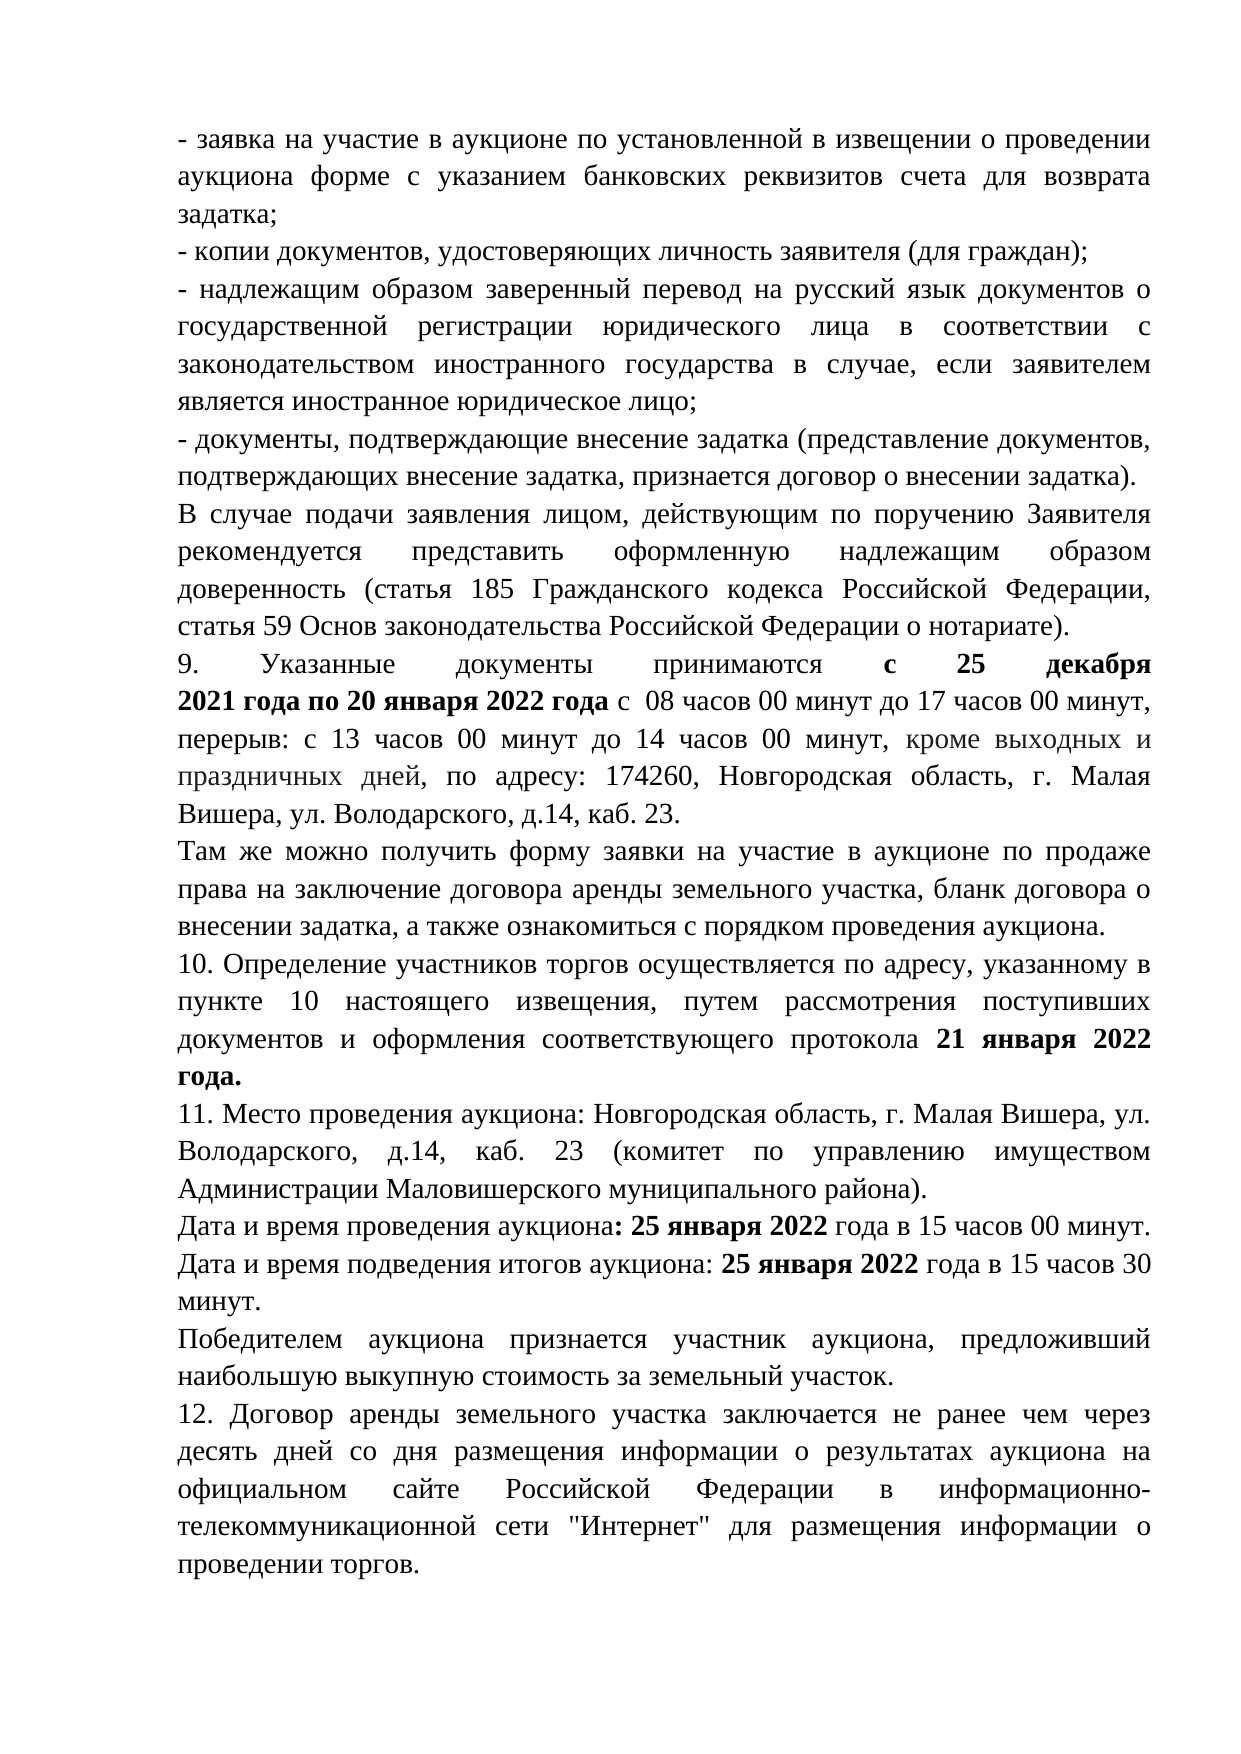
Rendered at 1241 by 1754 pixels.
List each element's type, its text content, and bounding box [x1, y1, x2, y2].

text 9. Указанные документы принимаются с 25 декабря 2021 года по 20 января 2022 года с 08 часов 00 минут до 17 часов 00 минут, перерыв: с 13 часов 00 минут до 14 часов 00 минут, кроме выходных и праздничных дней, по адресу: 174260, Новгородская область, г. Малая Вишера, ул. Володарского, д.14, каб. 23. [177, 643, 1152, 831]
text 11. Место проведения аукциона: Новгородская область, г. Малая Вишера, ул. Володарского, д.14, каб. 23 (комитет по управлению имуществом Администрации Маловишерского муниципального района). [177, 1093, 1152, 1206]
text - копии документов, удостоверяющих личность заявителя (для граждан); [177, 231, 1152, 268]
text Дата и время проведения аукциона: 25 января 2022 года в 15 часов 00 минут. [177, 1206, 1152, 1243]
text - надлежащим образом заверенный перевод на русский язык документов о государственной регистрации юридического лица в соответствии с законодательством иностранного государства в случае, если заявителем является иностранное юридическое лицо; [177, 268, 1152, 418]
text 12. Договор аренды земельного участка заключается не ранее чем через десять дней со дня размещения информации о результатах аукциона на официальном сайте Российской Федерации в информационно-телекоммуникационной сети "Интернет" для размещения информации о проведении торгов. [177, 1393, 1152, 1581]
text Дата и время подведения итогов аукциона: 25 января 2022 года в 15 часов 30 минут. [177, 1243, 1152, 1318]
text 10. Определение участников торгов осуществляется по адресу, указанному в пункте 10 настоящего извещения, путем рассмотрения поступивших документов и оформления соответствующего протокола 21 января 2022 года. [177, 943, 1152, 1093]
text Победителем аукциона признается участник аукциона, предложивший наибольшую выкупную стоимость за земельный участок. [177, 1318, 1152, 1393]
text - документы, подтверждающие внесение задатка (представление документов, подтверждающих внесение задатка, признается договор о внесении задатка). [177, 418, 1152, 493]
text - заявка на участие в аукционе по установленной в извещении о проведении аукциона форме с указанием банковских реквизитов счета для возврата задатка; [177, 118, 1152, 231]
text Там же можно получить форму заявки на участие в аукционе по продаже права на заключение договора аренды земельного участка, бланк договора о внесении задатка, а также ознакомиться с порядком проведения аукциона. [177, 831, 1152, 943]
text В случае подачи заявления лицом, действующим по поручению Заявителя рекомендуется представить оформленную надлежащим образом доверенность (статья 185 Гражданского кодекса Российской Федерации, статья 59 Основ законодательства Российской Федерации о нотариате). [177, 493, 1152, 643]
